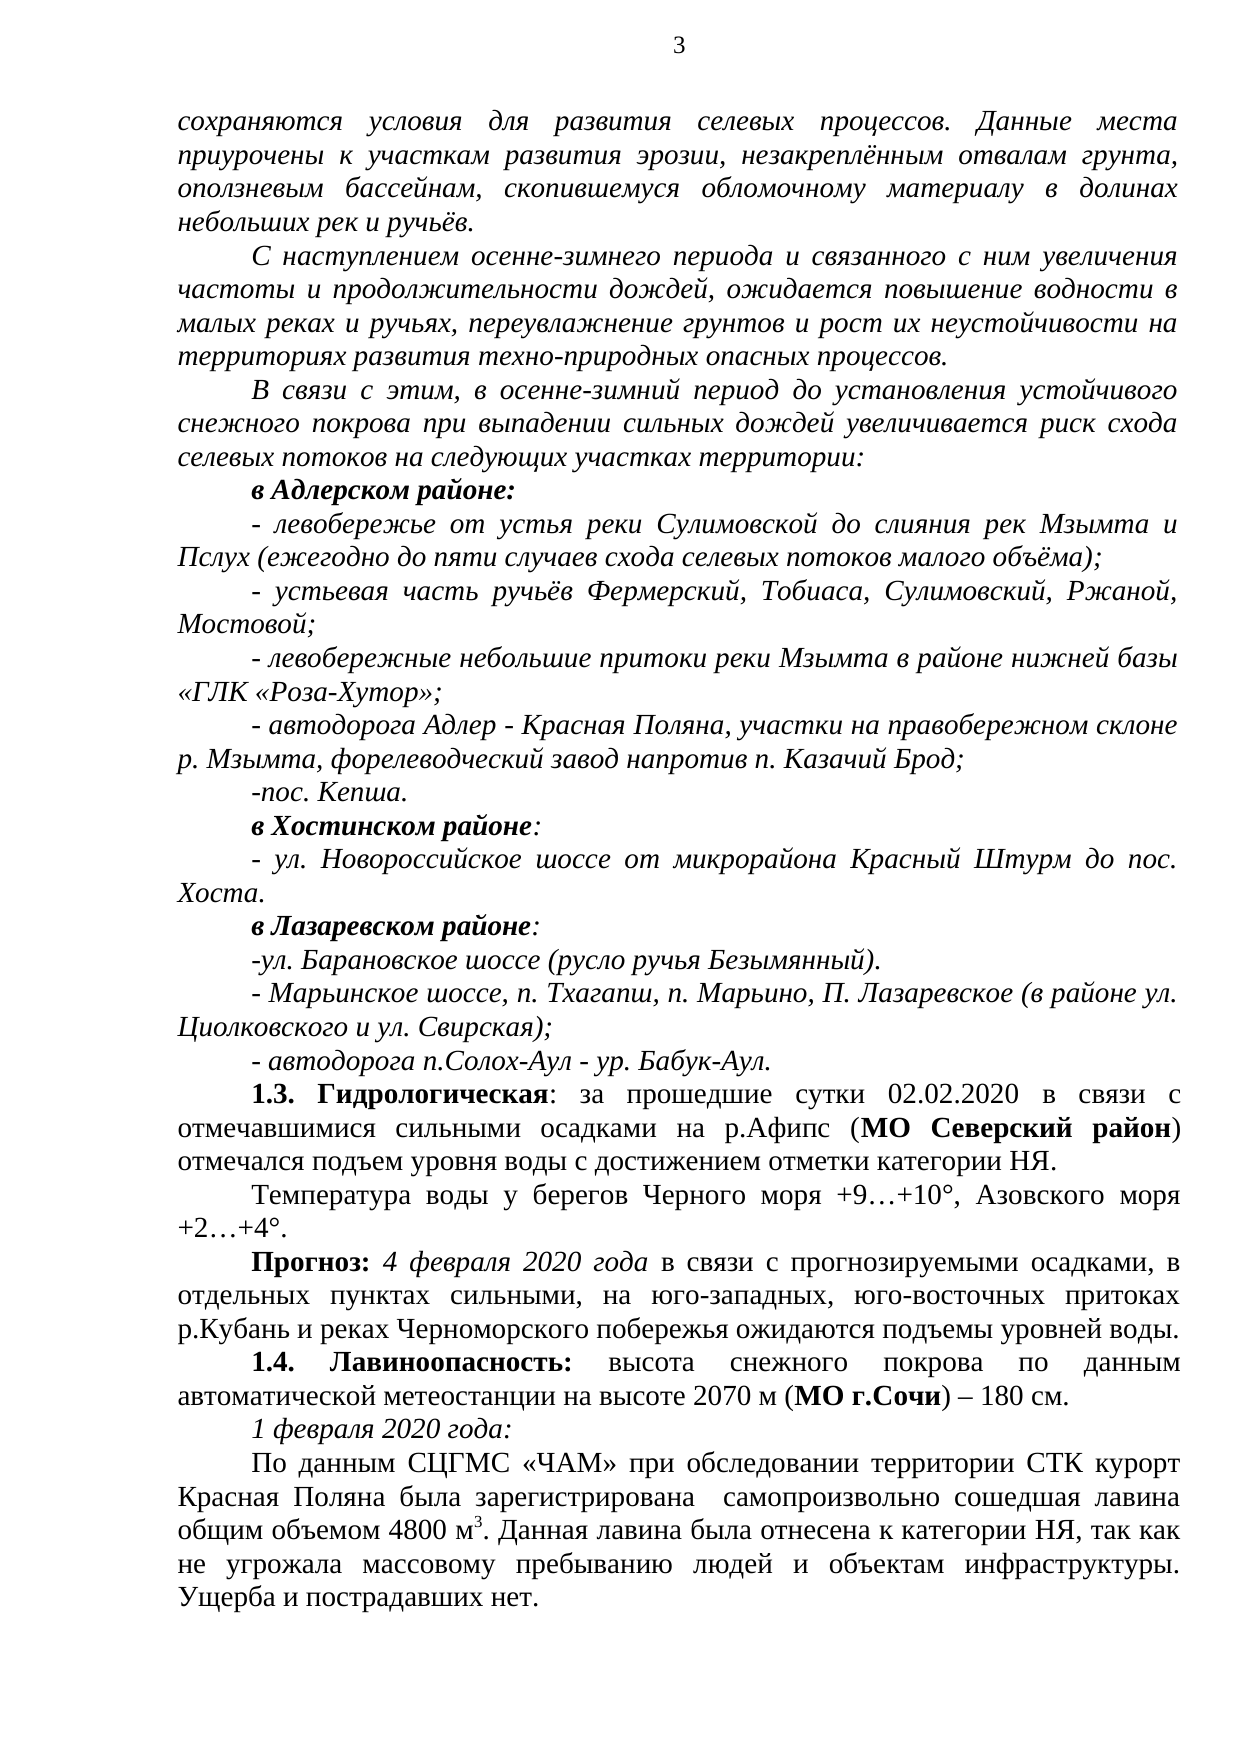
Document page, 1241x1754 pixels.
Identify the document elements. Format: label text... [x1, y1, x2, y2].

text В связи с этим, в осенне-зимний период до установления устойчивого снежного покрова при выпадении сильных дождей увеличивается риск схода селевых потоков на следующих участках территории: [177, 372, 1181, 472]
text -ул. Барановское шоссе (русло ручья Безымянный). [177, 942, 1181, 976]
text Прогноз: 4 февраля 2020 года в связи с прогнозируемыми осадками, в отдельных пунктах сильными, на юго-западных, юго-восточных притоках р.Кубань и реках Черноморского побережья ожидаются подъемы уровней воды. [177, 1244, 1181, 1344]
text - ул. Новороссийское шоссе от микрорайона Красный Штурм до пос. Хоста. [177, 841, 1181, 908]
text По данным СЦГМС «ЧАМ» при обследовании территории СТК курорт Красная Поляна была зарегистрирована самопроизвольно сошедшая лавина общим объемом 4800 м3. Данная лавина была отнесена к категории НЯ, так как не угрожала массовому пребыванию людей и объектам инфраструктуры. Ущерба и пострадавших нет. [177, 1445, 1181, 1613]
text - левобережье от устья реки Сулимовской до слияния рек Мзымта и Пслух (ежегодно до пяти случаев схода селевых потоков малого объёма); [177, 506, 1181, 573]
text -пос. Кепша. [177, 774, 1181, 808]
text в Адлерском районе: [177, 472, 1181, 506]
text - автодорога Адлер - Красная Поляна, участки на правобережном склоне р. Мзымта, форелеводческий завод напротив п. Казачий Брод; [177, 707, 1181, 774]
text 1.3. Гидрологическая: за прошедшие сутки 02.02.2020 в связи с отмечавшимися сильными осадками на р.Афипс (МО Северский район) отмечался подъем уровня воды с достижением отметки категории НЯ. [177, 1076, 1181, 1177]
text - устьевая часть ручьёв Фермерский, Тобиаса, Сулимовский, Ржаной, Мостовой; [177, 573, 1181, 640]
text - левобережные небольшие притоки реки Мзымта в районе нижней базы «ГЛК «Роза-Хутор»; [177, 640, 1181, 707]
text в Лазаревском районе: [177, 908, 1181, 942]
text 1.4. Лавиноопасность: высота снежного покрова по данным автоматической метеостанции на высоте 2070 м (МО г.Сочи) – 180 см. [177, 1344, 1181, 1412]
text 1 февраля 2020 года: [177, 1412, 1181, 1445]
text в Хостинском районе: [177, 808, 1181, 841]
text - Марьинское шоссе, п. Тхагапш, п. Марьино, П. Лазаревское (в районе ул. Циолковского и ул. Свирская); [177, 976, 1181, 1043]
text С наступлением осенне-зимнего периода и связанного с ним увеличения частоты и продолжительности дождей, ожидается повышение водности в малых реках и ручьях, переувлажнение грунтов и рост их неустойчивости на территориях развития техно-природных опасных процессов. [177, 238, 1181, 372]
text Температура воды у берегов Черного моря +9…+10°, Азовского моря +2…+4°. [177, 1177, 1181, 1244]
text - автодорога п.Солох-Аул - ур. Бабук-Аул. [177, 1043, 1181, 1076]
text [177, 103, 1181, 238]
